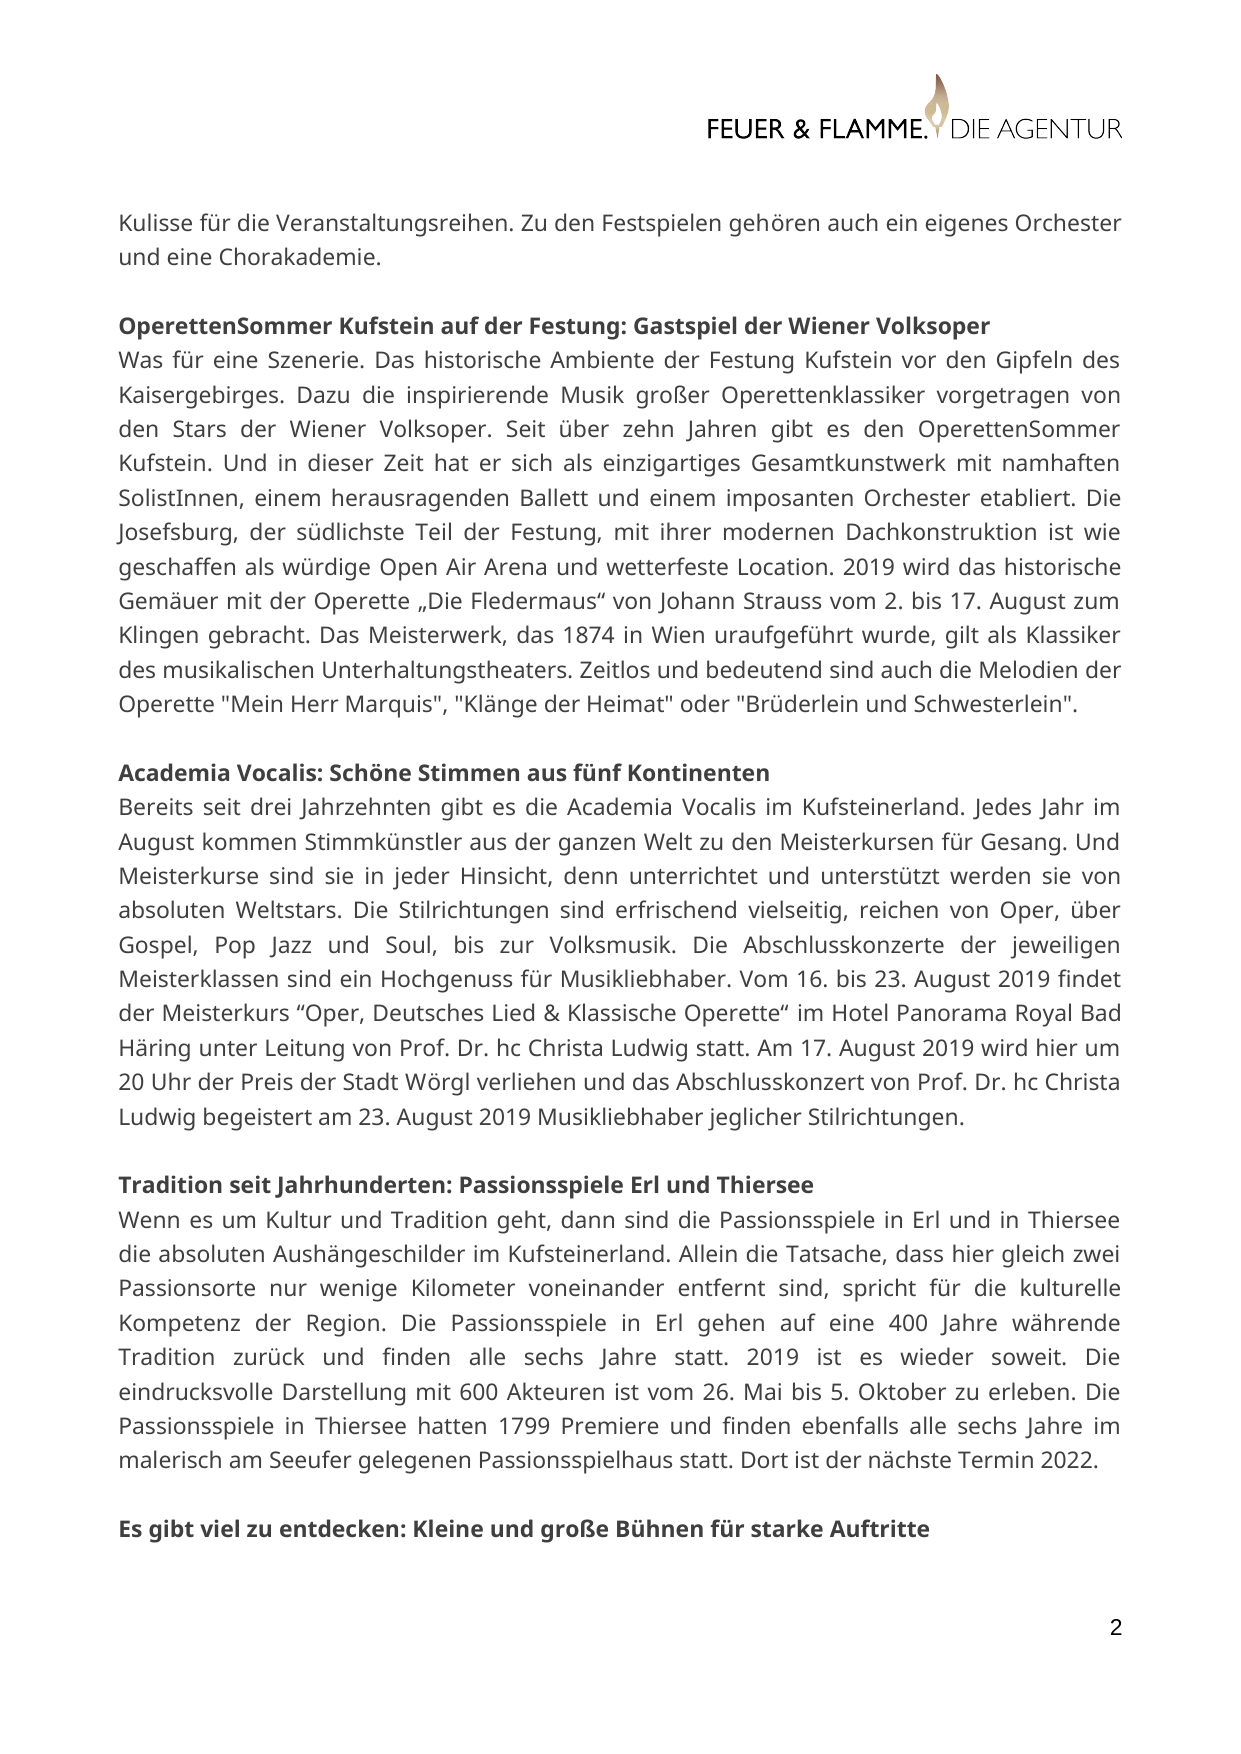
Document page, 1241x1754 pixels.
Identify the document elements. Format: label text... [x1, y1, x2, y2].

text Was für eine Szenerie. Das historische Ambiente der Festung Kufstein vor den Gipfeln des Kaisergebirges. Dazu die inspirierende Musik großer Operettenklassiker vorgetragen von den Stars der Wiener Volksoper. Seit über zehn Jahren gibt es den OperettenSommer Kufstein. Und in dieser Zeit hat er sich als einzigartiges Gesamtkunstwerk mit namhaften SolistInnen, einem herausragenden Ballett und einem imposanten Orchester etabliert. Die Josefsburg, der südlichste Teil der Festung, mit ihrer modernen Dachkonstruktion ist wie geschaffen als würdige Open Air Arena und wetterfeste Location. 2019 wird das historische Gemäuer mit der Operette „Die Fledermaus“ von Johann Strauss vom 2. bis 17. August zum Klingen gebracht. Das Meisterwerk, das 1874 in Wien uraufgeführt wurde, gilt als Klassiker des musikalischen Unterhaltungstheaters. Zeitlos und bedeutend sind auch die Melodien der Operette "Mein Herr Marquis", "Klänge der Heimat" oder "Brüderlein und Schwesterlein". [118, 344, 1122, 719]
text Es gibt viel zu entdecken: Kleine und große Bühnen für starke Auftritte [118, 1513, 1122, 1544]
picture [706, 73, 1123, 149]
text Bereits seit drei Jahrzehnten gibt es die Academia Vocalis im Kufsteinerland. Jedes Jahr im August kommen Stimmkünstler aus der ganzen Welt zu den Meisterkursen für Gesang. Und Meisterkurse sind sie in jeder Hinsicht, denn unterrichtet und unterstützt werden sie von absoluten Weltstars. Die Stilrichtungen sind erfrischend vielseitig, reichen von Oper, über Gospel, Pop Jazz und Soul, bis zur Volksmusik. Die Abschlusskonzerte der jeweiligen Meisterklassen sind ein Hochgenuss für Musikliebhaber. Vom 16. bis 23. August 2019 findet der Meisterkurs “Oper, Deutsches Lied & Klassische Operette“ im Hotel Panorama Royal Bad Häring unter Leitung von Prof. Dr. hc Christa Ludwig statt. Am 17. August 2019 wird hier um 20 Uhr der Preis der Stadt Wörgl verliehen und das Abschlusskonzert von Prof. Dr. hc Christa Ludwig begeistert am 23. August 2019 Musikliebhaber jeglicher Stilrichtungen. [118, 791, 1122, 1132]
text OperettenSommer Kufstein auf der Festung: Gastspiel der Wiener Volksoper [118, 310, 1122, 341]
text Tradition seit Jahrhunderten: Passionsspiele Erl und Thiersee [118, 1169, 1122, 1201]
text Academia Vocalis: Schöne Stimmen aus fünf Kontinenten [118, 757, 1122, 788]
text Wenn es um Kultur und Tradition geht, dann sind die Passionsspiele in Erl und in Thiersee die absoluten Aushängeschilder im Kufsteinerland. Allein die Tatsache, dass hier gleich zwei Passionsorte nur wenige Kilometer voneinander entfernt sind, spricht für die kulturelle Kompetenz der Region. Die Passionsspiele in Erl gehen auf eine 400 Jahre währende Tradition zurück und finden alle sechs Jahre statt. 2019 ist es wieder soweit. Die eindrucksvolle Darstellung mit 600 Akteuren ist vom 26. Mai bis 5. Oktober zu erleben. Die Passionsspiele in Thiersee hatten 1799 Premiere und finden ebenfalls alle sechs Jahre im malerisch am Seeufer gelegenen Passionsspielhaus statt. Dort ist der nächste Termin 2022. [118, 1204, 1122, 1476]
